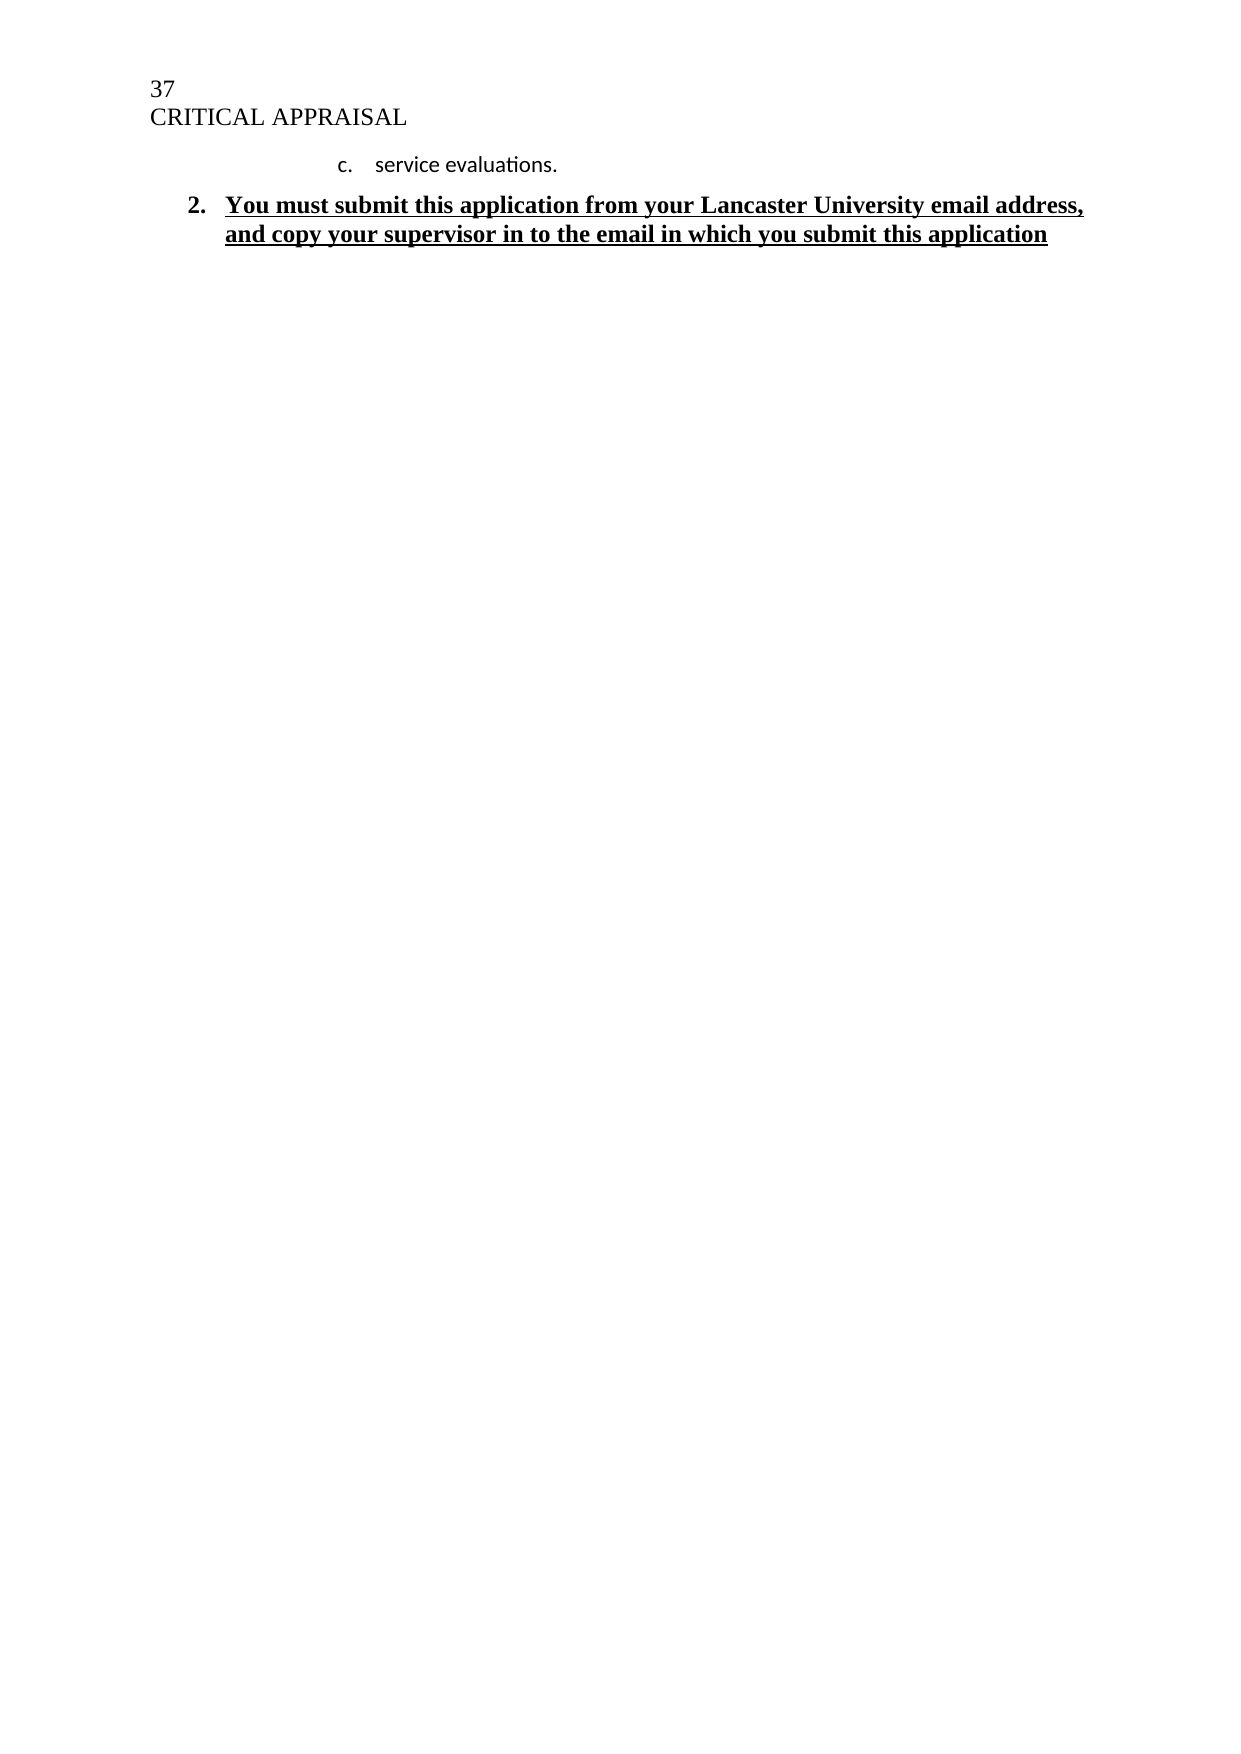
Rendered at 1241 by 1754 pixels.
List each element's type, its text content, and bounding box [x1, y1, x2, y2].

list You must submit this application from your Lancaster University email address, and copy your supervisor in to the email in which you submit this application [187, 191, 1090, 248]
list service evaluations. [337, 150, 1090, 178]
